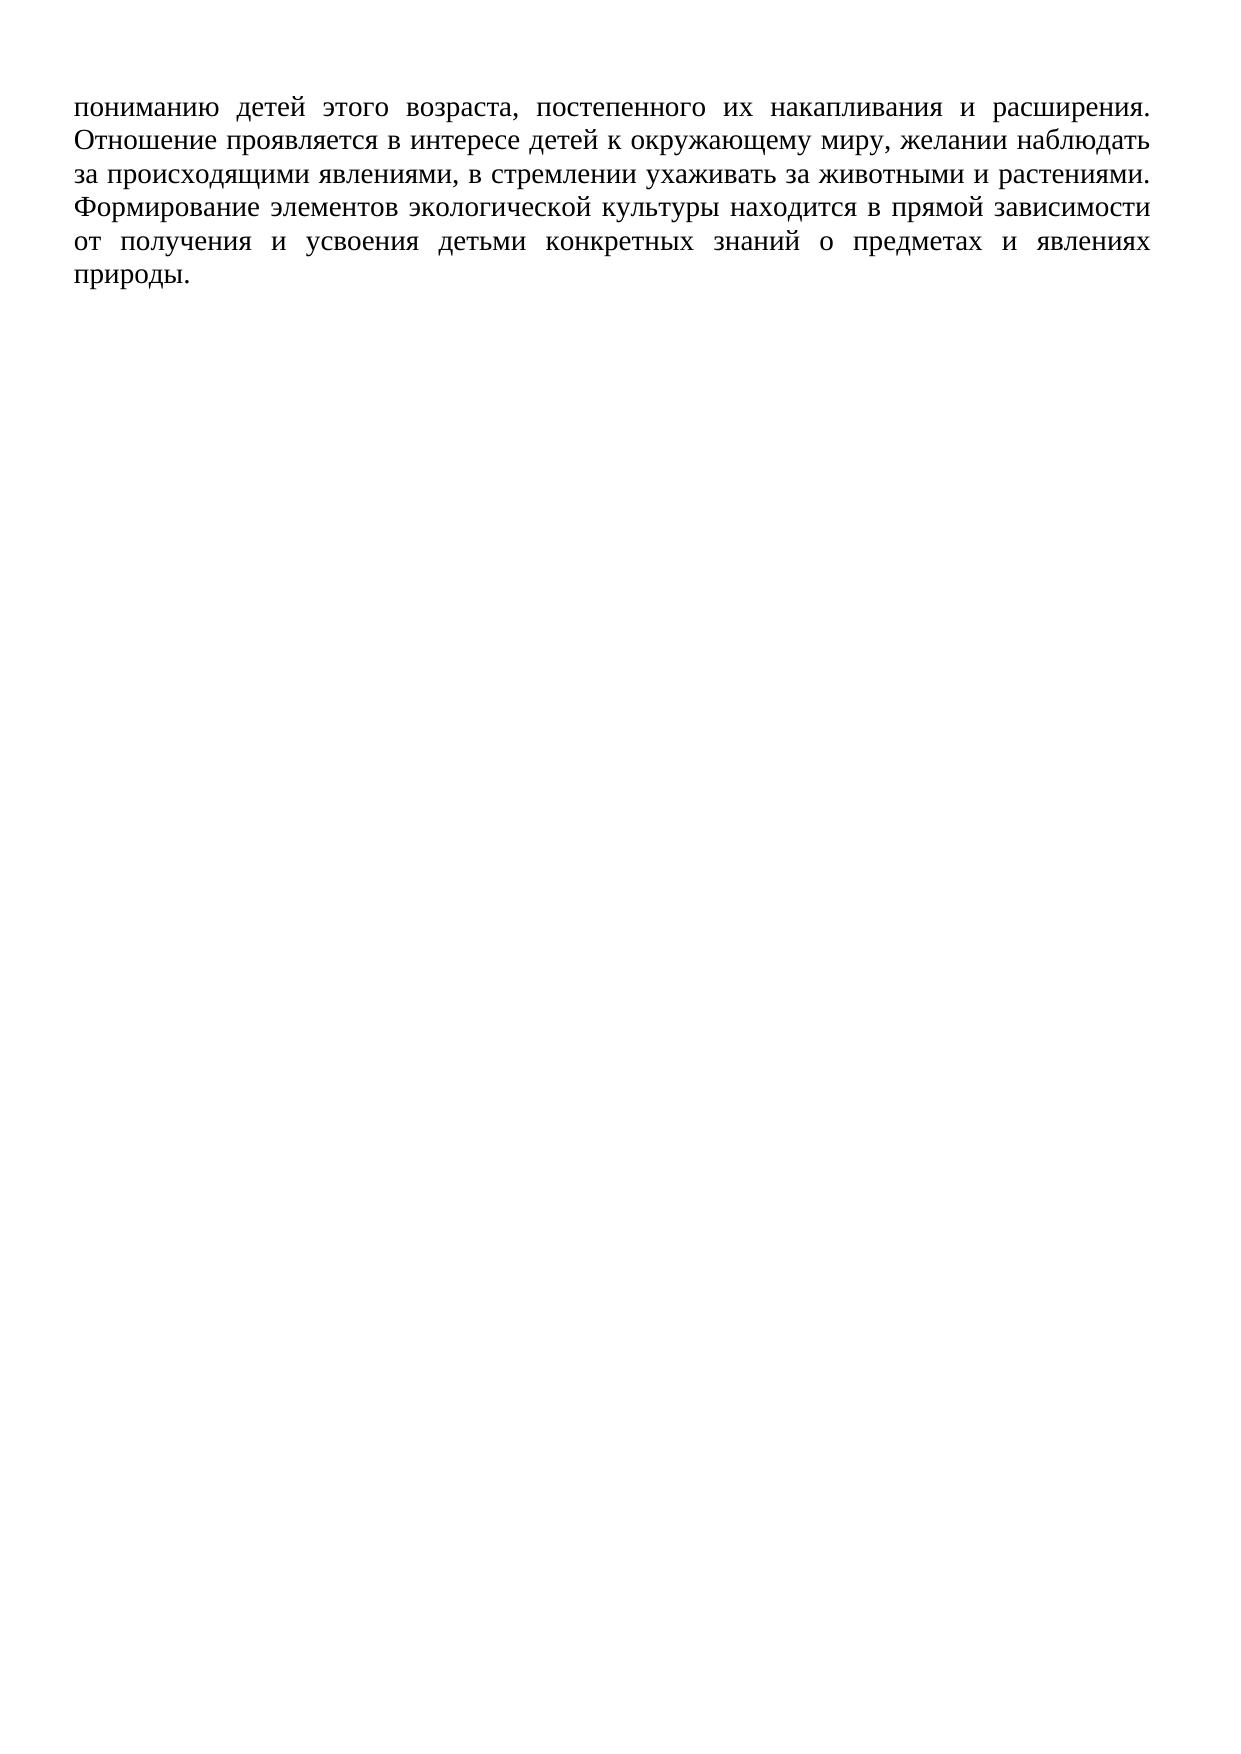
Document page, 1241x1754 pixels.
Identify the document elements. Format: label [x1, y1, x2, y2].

text [74, 89, 1152, 290]
